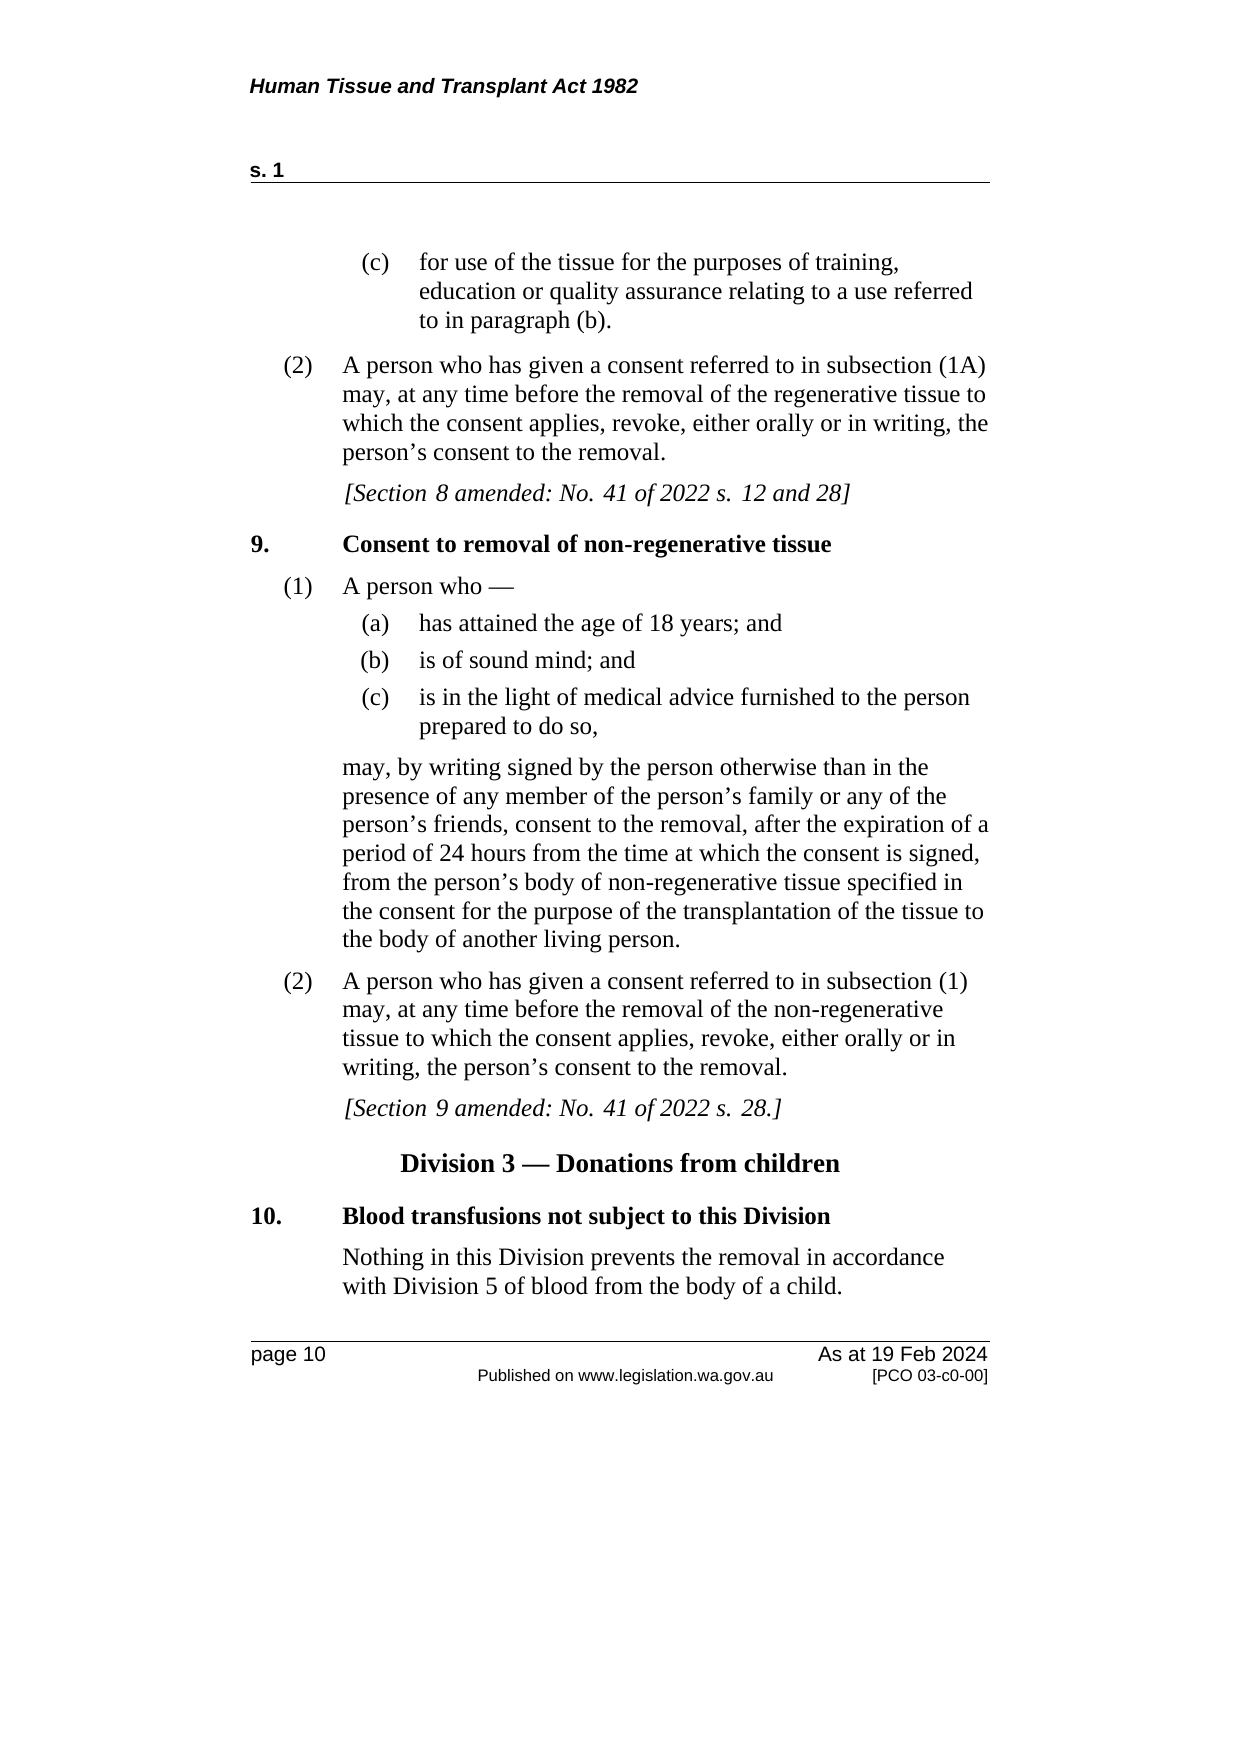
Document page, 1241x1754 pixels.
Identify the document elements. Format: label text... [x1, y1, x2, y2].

text (2) A person who has given a consent referred to in subsection (1) may, at any time before the removal of the non-regenerative tissue to which the consent applies, revoke, either orally or in writing, the person’s consent to the removal. [251, 966, 990, 1081]
subtitle Division 3 — Donations from children [251, 1147, 990, 1178]
text (c) for use of the tissue for the purposes of training, education or quality assurance relating to a use referred to in paragraph (b). [251, 247, 990, 334]
text may, by writing signed by the person otherwise than in the presence of any member of the person’s family or any of the person’s friends, consent to the removal, after the expiration of a period of 24 hours from the time at which the consent is signed, from the person’s body of non-regenerative tissue specified in the consent for the purpose of the transplantation of the tissue to the body of another living person. [251, 752, 990, 953]
text (c) is in the light of medical advice furnished to the person prepared to do so, [251, 682, 990, 739]
text Nothing in this Division prevents the removal in accordance with Division 5 of blood from the body of a child. [251, 1242, 990, 1300]
subtitle 9. Consent to removal of non-regenerative tissue [251, 529, 990, 558]
text (b) is of sound mind; and [251, 645, 990, 674]
subtitle 10. Blood transfusions not subject to this Division [251, 1201, 990, 1230]
text (1) A person who — [251, 571, 990, 599]
text [Section 9 amended: No. 41 of 2022 s. 28.] [251, 1093, 990, 1122]
text (2) A person who has given a consent referred to in subsection (1A) may, at any time before the removal of the regenerative tissue to which the consent applies, revoke, either orally or in writing, the person’s consent to the removal. [251, 350, 990, 465]
text (a) has attained the age of 18 years; and [251, 608, 990, 637]
text [Section 8 amended: No. 41 of 2022 s. 12 and 28] [251, 478, 990, 507]
